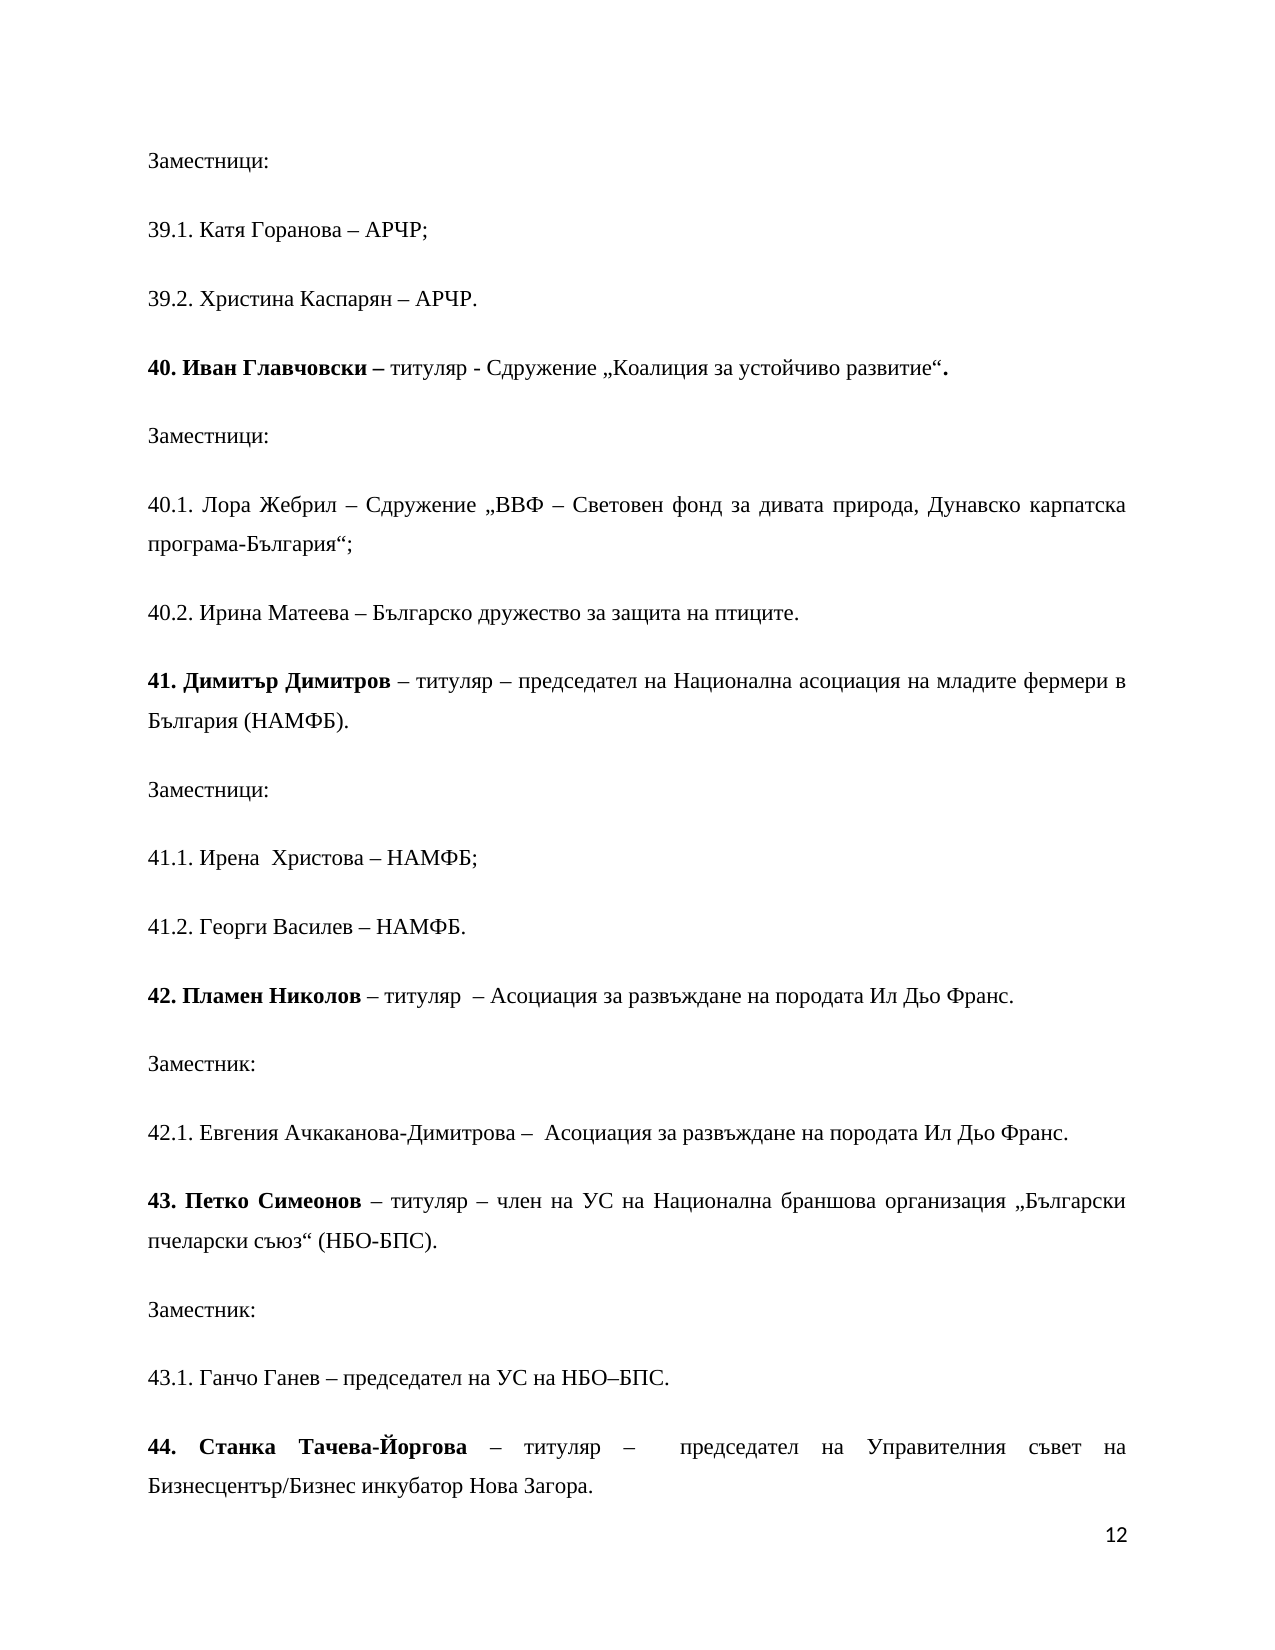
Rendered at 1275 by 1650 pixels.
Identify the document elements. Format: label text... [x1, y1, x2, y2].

text 43.1. Ганчо Ганев – председател на УС на НБО–БПС. [148, 1364, 1127, 1391]
text 41.2. Георги Василев – НАМФБ. [148, 913, 1127, 939]
text 40.1. Лора Жебрил – Сдружение „ВВФ – Световен фонд за дивата природа, Дунавско карпатска програма-България“; [148, 491, 1127, 557]
text 43. Петко Симеонов – титуляр – член на УС на Национална браншова организация „Български пчеларски съюз“ (НБО-БПС). [148, 1188, 1127, 1253]
text 40.2. Ирина Матеева – Българско дружество за защита на птиците. [148, 599, 1127, 625]
text Заместник: [148, 1296, 1127, 1322]
text Заместник: [148, 1050, 1127, 1077]
text 39.1. Катя Горанова – АРЧР; [148, 216, 1127, 243]
text 41. Димитър Димитров – титуляр – председател на Национална асоциация на младите фермери в България (НАМФБ). [148, 668, 1127, 733]
text 44. Станка Тачева-Йоргова – титуляр – председател на Управителния съвет на Бизнесцентър/Бизнес инкубатор Нова Загора. [148, 1433, 1127, 1499]
text 39.2. Христина Каспарян – АРЧР. [148, 285, 1127, 311]
text Заместници: [148, 148, 1127, 174]
text 42.1. Евгения Ачкаканова-Димитрова – Асоциация за развъждане на породата Ил Дьо Франс. [148, 1119, 1127, 1145]
text Заместници: [148, 776, 1127, 802]
text 40. Иван Главчовски – титуляр - Сдружение „Коалиция за устойчиво развитие“. [148, 353, 1127, 380]
text 41.1. Ирена Христова – НАМФБ; [148, 844, 1127, 871]
text Заместници: [148, 422, 1127, 448]
text 42. Пламен Николов – титуляр – Асоциация за развъждане на породата Ил Дьо Франс. [148, 982, 1127, 1008]
